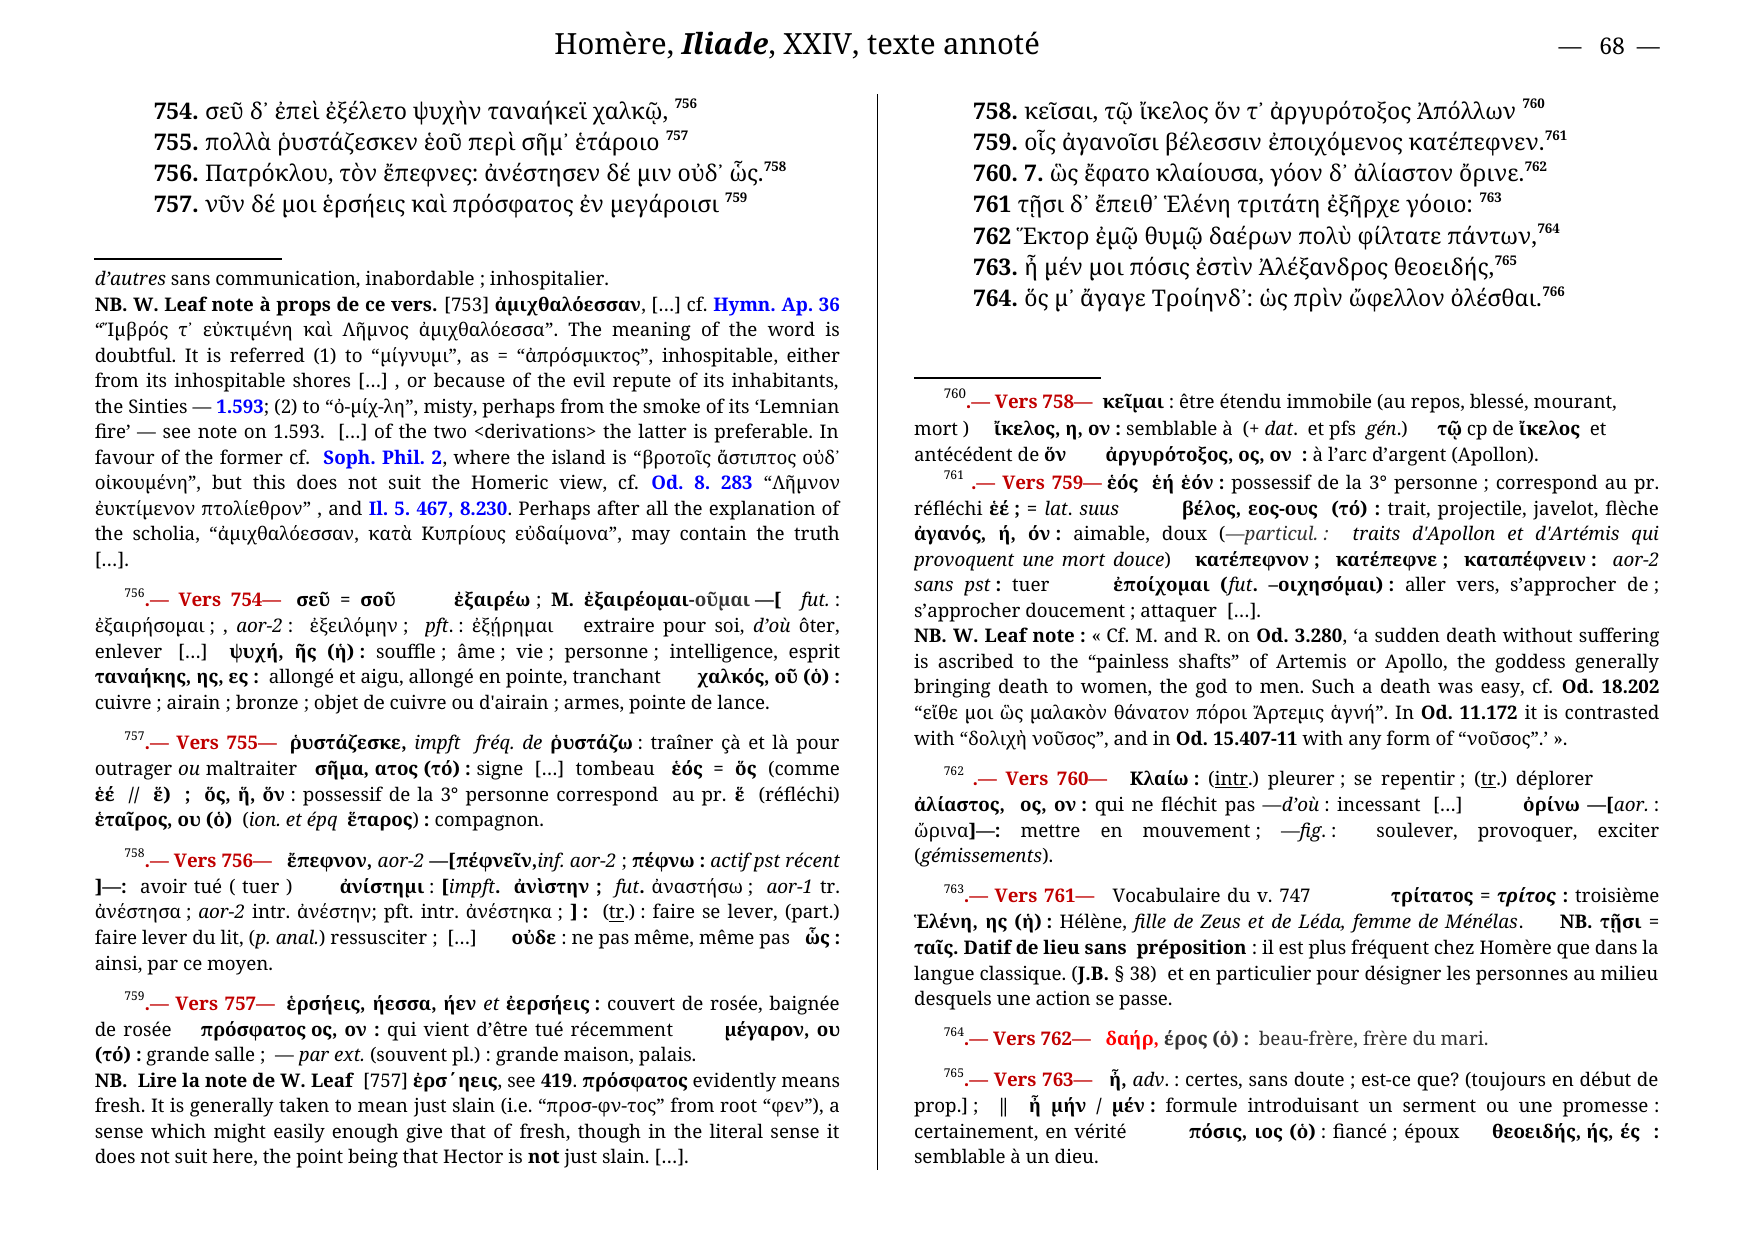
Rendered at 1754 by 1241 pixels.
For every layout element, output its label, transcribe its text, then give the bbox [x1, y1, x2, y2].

text 761 τῇσι δ᾽ ἔπειθ᾽ Ἑλένη τριτάτη ἐξῆρχε γόοιο: [973, 188, 1659, 219]
text 758. κεῖσαι, τῷ ἴκελος ὅν τ᾽ ἀργυρότοξος Ἀπόλλων [973, 94, 1659, 126]
text 756. Πατρόκλου, τὸν ἔπεφνες: ἀνέστησεν δέ μιν οὐδ᾽ ὧς. [153, 157, 840, 188]
text 763. ἦ μέν μοι πόσις ἐστὶν Ἀλέξανδρος θεοειδής, [973, 251, 1659, 282]
text 757. νῦν δέ μοι ἑρσήεις καὶ πρόσφατος ἐν μεγάροισι [153, 188, 840, 219]
text 754. σεῦ δ᾽ ἐπεὶ ἐξέλετο ψυχὴν ταναήκεϊ χαλκῷ, [153, 94, 840, 126]
text 762 Ἕκτορ ἐμῷ θυμῷ δαέρων πολὺ φίλτατε πάντων, [973, 219, 1659, 251]
text 764. ὅς μ᾽ ἄγαγε Τροίηνδ᾽: ὡς πρὶν ὤφελλον ὀλέσθαι. [973, 282, 1659, 313]
text 760. 7. ὣς ἔφατο κλαίουσα, γόον δ᾽ ἀλίαστον ὄρινε. [973, 157, 1659, 188]
text 755. πολλὰ ῥυστάζεσκεν ἑοῦ περὶ σῆμ᾽ ἑτάροιο [153, 126, 840, 157]
text 759. οἷς ἀγανοῖσι βέλεσσιν ἐποιχόμενος κατέπεφνεν. [973, 126, 1659, 157]
